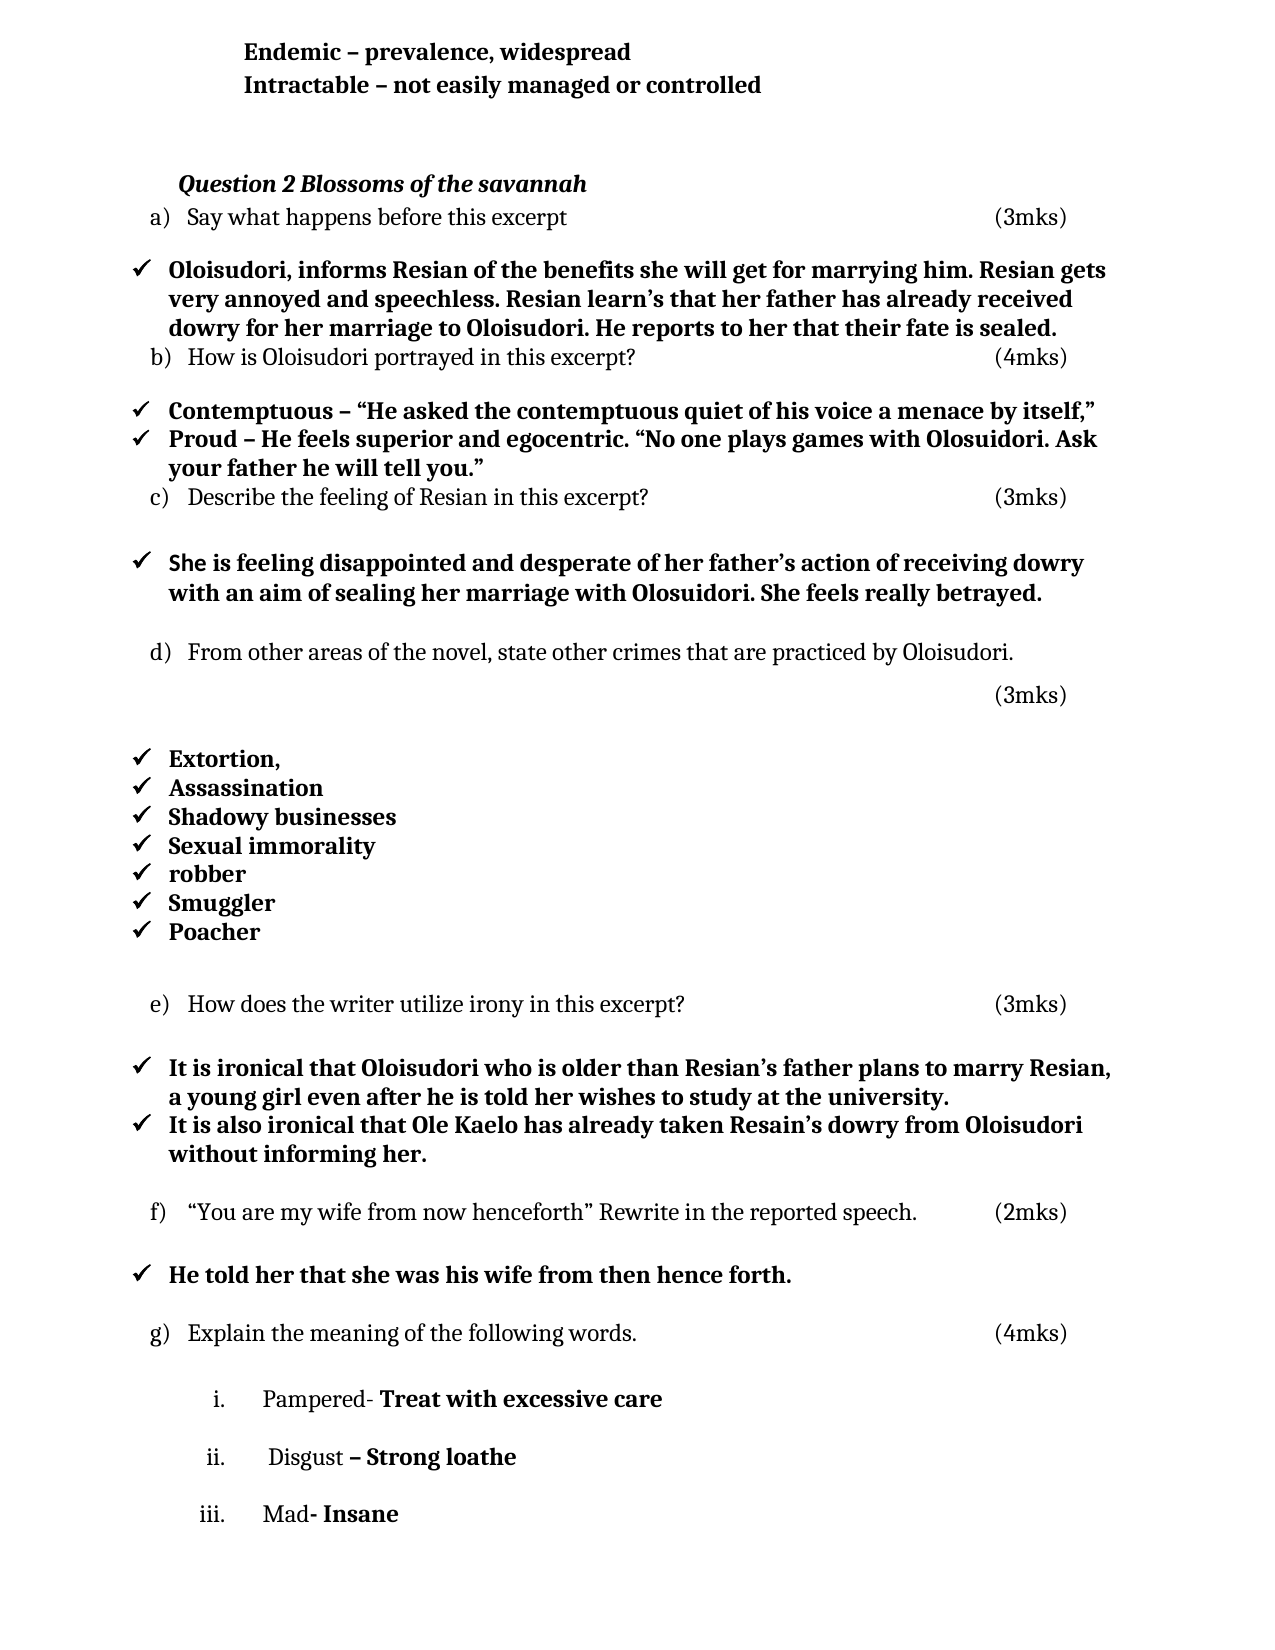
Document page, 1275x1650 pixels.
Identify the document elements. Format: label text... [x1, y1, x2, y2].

list Smuggler [131, 889, 1125, 918]
list “You are my wife from now henceforth” Rewrite in the reported speech. (2mks) [150, 1197, 1125, 1226]
list Oloisudori, informs Resian of the benefits she will get for marrying him. Resian gets very annoyed and speechless. Resian learn’s that her father has already received dowry for her marriage to Oloisudori. He reports to her that their fate is sealed. [131, 256, 1125, 343]
list Shadowy businesses [131, 803, 1125, 832]
list She is feeling disappointed and desperate of her father’s action of receiving dowry with an aim of sealing her marriage with Olosuidori. She feels really betrayed. [131, 547, 1125, 608]
list Explain the meaning of the following words. (4mks) [150, 1319, 1125, 1348]
list Proud – He feels superior and egocentric. “No one plays games with Olosuidori. Ask your father he will tell you.” [131, 425, 1125, 483]
list How does the writer utilize irony in this excerpt? (3mks) [150, 990, 1125, 1018]
list Describe the feeling of Resian in this excerpt? (3mks) [150, 483, 1125, 512]
list From other areas of the novel, state other crimes that are practiced by Oloisudori. (3mks) [150, 638, 1125, 710]
list Extortion, [131, 745, 1125, 774]
list Assassination [131, 774, 1125, 803]
list Mad- Insane [225, 1500, 1125, 1529]
list Disgust – Strong loathe [225, 1442, 1125, 1471]
list Intractable – not easily managed or controlled [244, 71, 1125, 99]
list robber [131, 860, 1125, 889]
list Pampered- Treat with excessive care [225, 1385, 1125, 1414]
list He told her that she was his wife from then hence forth. [131, 1261, 1125, 1290]
list Sexual immorality [131, 832, 1125, 860]
list Question 2 Blossoms of the savannah [178, 169, 1125, 198]
list How is Oloisudori portrayed in this excerpt? (4mks) [150, 343, 1125, 371]
list Endemic – prevalence, widespread [244, 37, 1125, 66]
list It is ironical that Oloisudori who is older than Resian’s father plans to marry Resian, a young girl even after he is told her wishes to study at the university. [131, 1054, 1125, 1111]
list Poacher [131, 918, 1125, 947]
list It is also ironical that Ole Kaelo has already taken Resain’s dowry from Oloisudori without informing her. [131, 1111, 1125, 1169]
list Say what happens before this excerpt (3mks) [150, 203, 1125, 231]
list Contemptuous – “He asked the contemptuous quiet of his voice a menace by itself,” [131, 397, 1125, 425]
